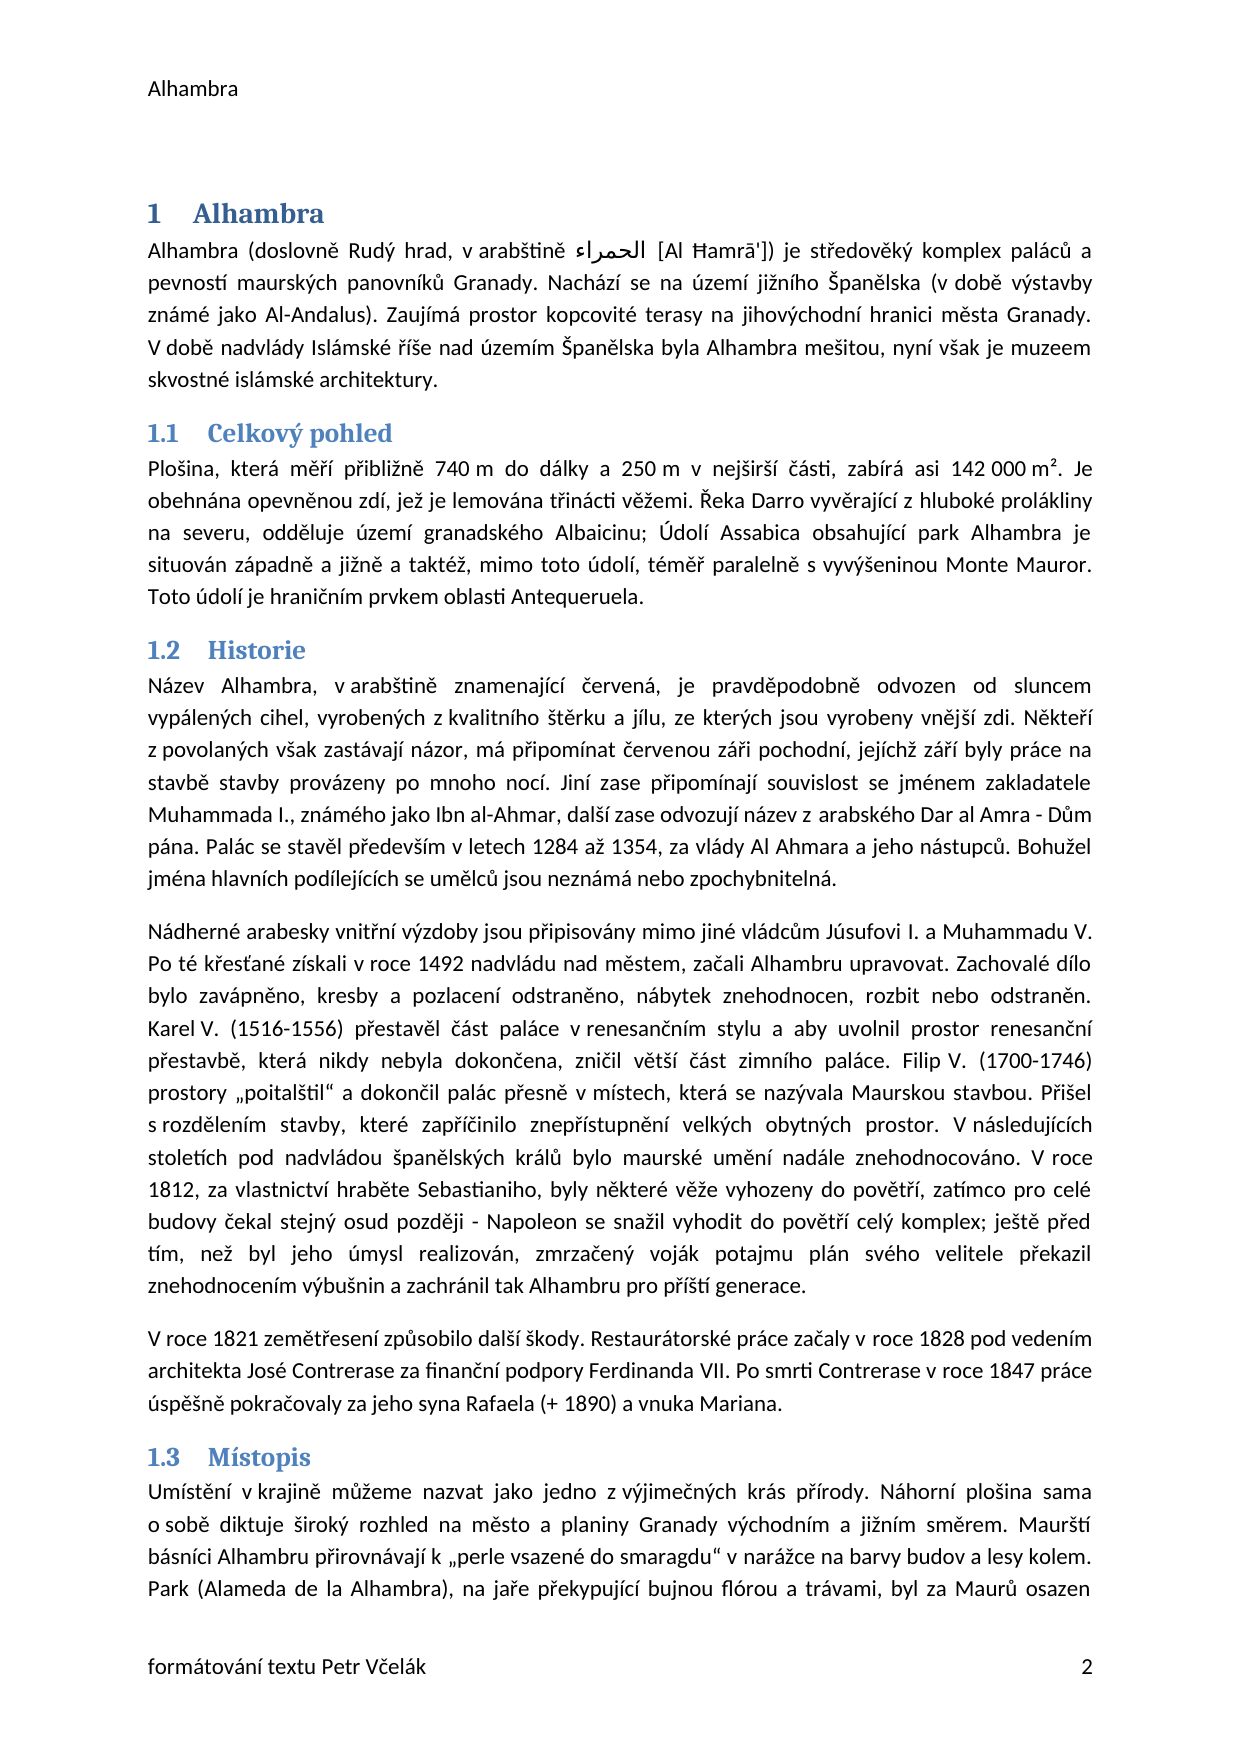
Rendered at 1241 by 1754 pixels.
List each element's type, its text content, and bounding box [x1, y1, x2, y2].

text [148, 1477, 1093, 1602]
text Plošina, která měří přibližně 740 m do dálky a 250 m v nejširší části, zabírá asi 142 000 m². Je obehnána opevněnou zdí, jež je lemována třinácti věžemi. Řeka Darro vyvěrající z hluboké prolákliny na severu, odděluje území granadského Albaicinu; Údolí Assabica obsahující park Alhambra je situován západně a jižně a taktéž, mimo toto údolí, téměř paralelně s vyvýšeninou Monte Mauror. Toto údolí je hraničním prvkem oblasti Antequeruela. [148, 454, 1093, 610]
text Nádherné arabesky vnitřní výzdoby jsou připisovány mimo jiné vládcům Júsufovi I. a Muhammadu V. Po té křesťané získali v roce 1492 nadvládu nad městem, začali Alhambru upravovat. Zachovalé dílo bylo zavápněno, kresby a pozlacení odstraněno, nábytek znehodnocen, rozbit nebo odstraněn. Karel V. (1516-1556) přestavěl část paláce v renesančním stylu a aby uvolnil prostor renesanční přestavbě, která nikdy nebyla dokončena, zničil větší část zimního paláce. Filip V. (1700-1746) prostory „poitalštil“ a dokončil palác přesně v místech, která se nazývala Maurskou stavbou. Přišel s rozdělením stavby, které zapříčinilo znepřístupnění velkých obytných prostor. V následujících stoletích pod nadvládou španělských králů bylo maurské umění nadále znehodnocováno. V roce 1812, za vlastnictví hraběte Sebastianiho, byly některé věže vyhozeny do povětří, zatímco pro celé budovy čekal stejný osud později - Napoleon se snažil vyhodit do povětří celý komplex; ještě před tím, než byl jeho úmysl realizován, zmrzačený voják potajmu plán svého velitele překazil znehodnocením výbušnin a zachránil tak Alhambru pro příští generace. [148, 917, 1093, 1299]
text V roce 1821 zemětřesení způsobilo další škody. Restaurátorské práce začaly v roce 1828 pod vedením architekta José Contrerase za finanční podpory Ferdinanda VII. Po smrti Contrerase v roce 1847 práce úspěšně pokračovaly za jeho syna Rafaela (+ 1890) a vnuka Mariana. [148, 1324, 1093, 1417]
text Název Alhambra, v arabštině zname­nající červená, je pravděpodobně odvozen od sluncem vypálených cihel, vyrobených z kvalitního štěrku a jílu, ze kterých jsou vyrobeny vněj­ší zdi. Někteří z povolaných však zastávají názor, má připomínat červe­nou záři pochodní, jejíchž září byly práce na stavbě stavby provázeny po mnoho nocí. Jiní zase připomínají souvislost se jménem zakladatele Muhammada I., známého jako Ibn al-Ahmar, další zase odvozují název z arabského Dar al Amra - Dům pána. Palác se stavěl především v letech 1284 až 1354, za vlády Al Ahmara a jeho nástupců. Bohužel jména hlavních podílejících se umělců jsou neznámá nebo zpochybnitelná. [148, 671, 1093, 892]
subtitle Celkový pohled [148, 418, 1093, 449]
subtitle Historie [148, 635, 1093, 667]
subtitle Místopis [148, 1442, 1093, 1473]
subtitle Alhambra [148, 198, 1093, 231]
text Alhambra (doslovně Rudý hrad, v arabštině الحمراء [Al Ħamrā']) je středověký komplex paláců a pevností maurských panovníků Granady. Nachází se na území jižního Španělska (v době výstavby známé jako Al-Andalus). Zaujímá prostor kopcovité terasy na jihovýchodní hranici města Granady. V době nadvlády Islámské říše nad územím Španělska byla Alhambra mešitou, nyní však je muzeem skvostné islámské architektury. [148, 236, 1093, 393]
